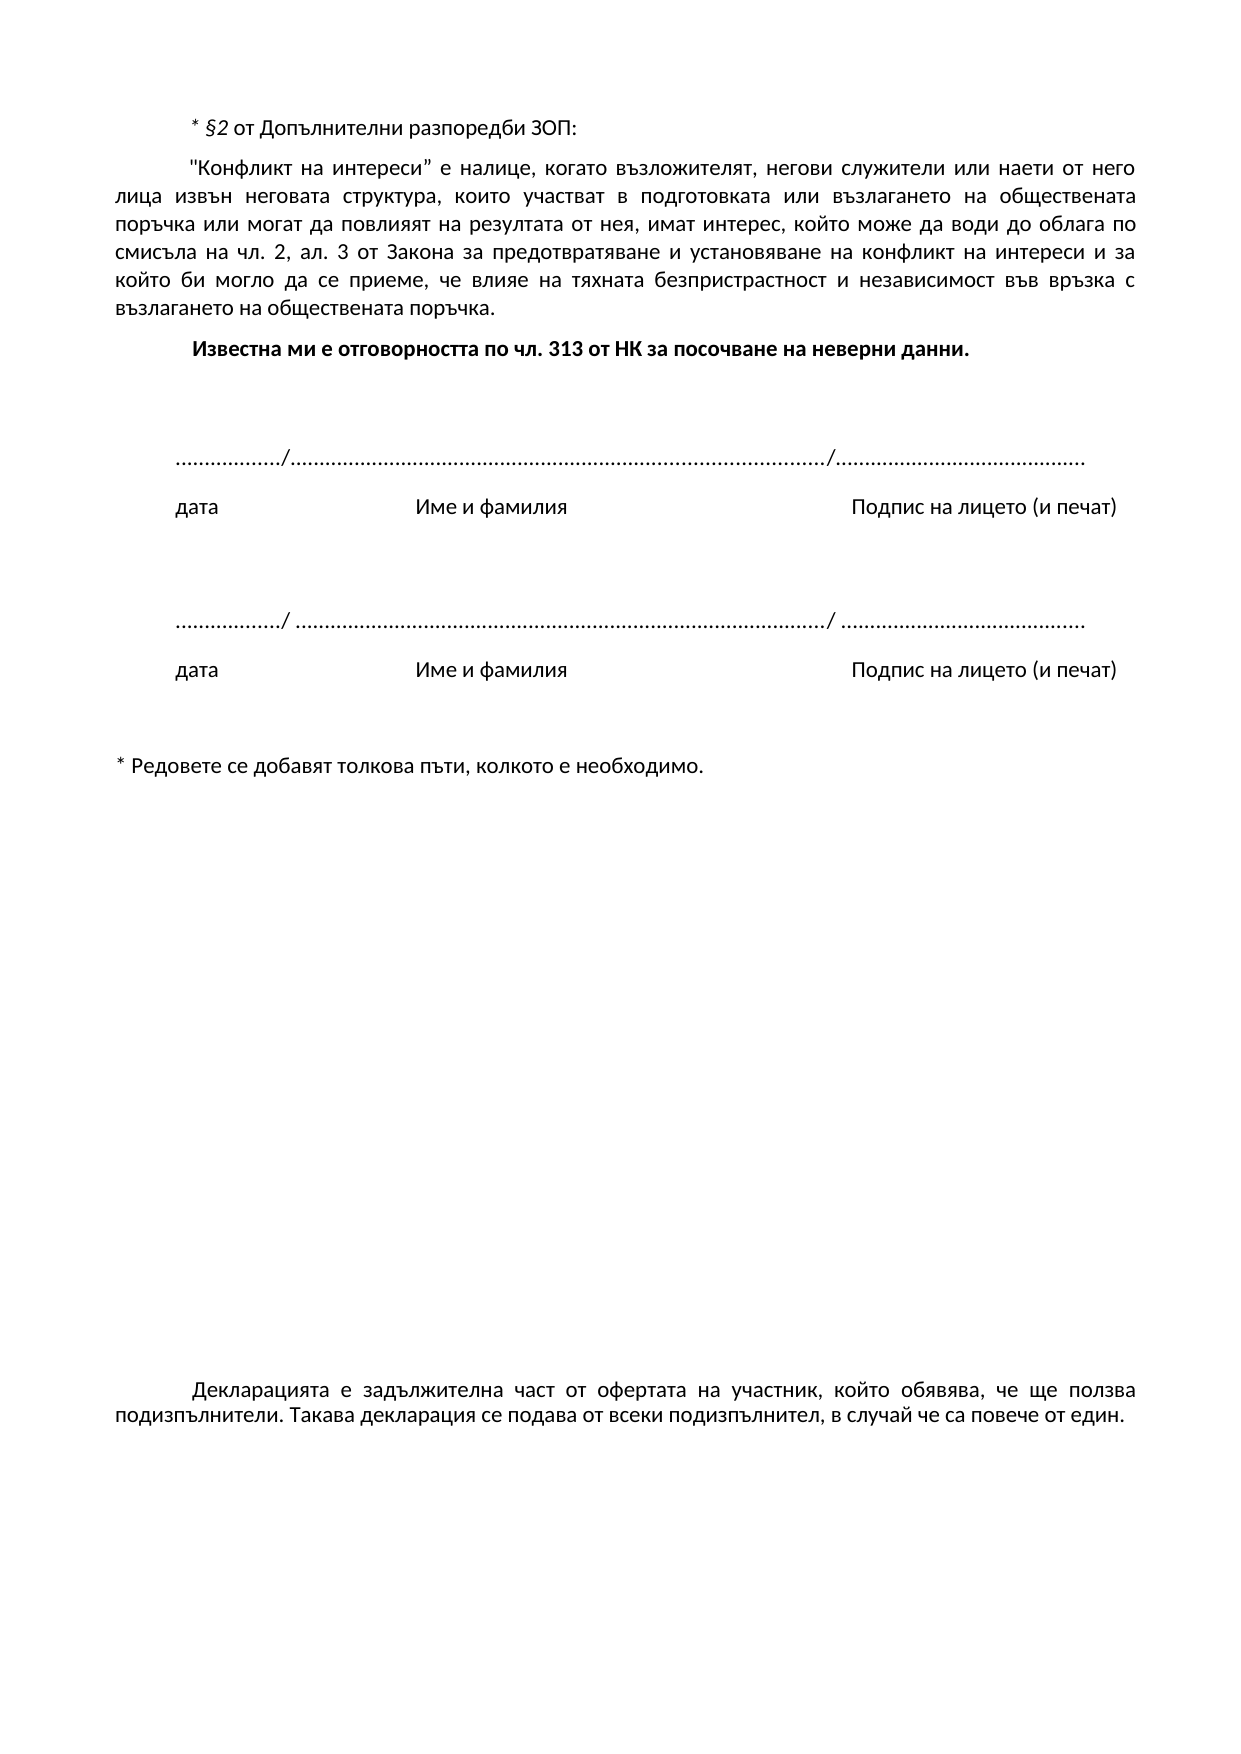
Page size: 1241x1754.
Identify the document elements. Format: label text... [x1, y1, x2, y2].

text Известна ми е отговорността по чл. 313 от НК за посочване на неверни данни. [115, 334, 1138, 362]
text / / [175, 443, 1138, 471]
text дата Име и фамилия Подпис на лицето (и печат) [175, 492, 1138, 520]
text "Конфликт на интереси” е налице, когато възложителят, негови служители или наети от него лица извън неговата структура, които участват в подготовката или възлагането на обществената поръчка или могат да повлияят на резултата от нея, имат интерес, който може да води до облага по смисъла на чл. 2, ал. 3 от Закона за предотвратяване и установяване на конфликт на интереси и за който би могло да се приеме, че влияе на тяхната безпристрастност и независимост във връзка с възлагането на обществената поръчка. [115, 153, 1138, 322]
text Декларацията е задължителна част от офертата на участник, който обявява, че ще ползва подизпълнители. Такава декларация се подава от всеки подизпълнител, в случай че са повече от един. [115, 1377, 1138, 1428]
text * Редовете се добавят толкова пъти, колкото е необходимо. [115, 752, 1138, 779]
text / / [175, 606, 1138, 634]
text * §2 от Допълнителни разпоредби ЗОП: [115, 113, 1138, 141]
text дата Име и фамилия Подпис на лицето (и печат) [175, 655, 1138, 683]
